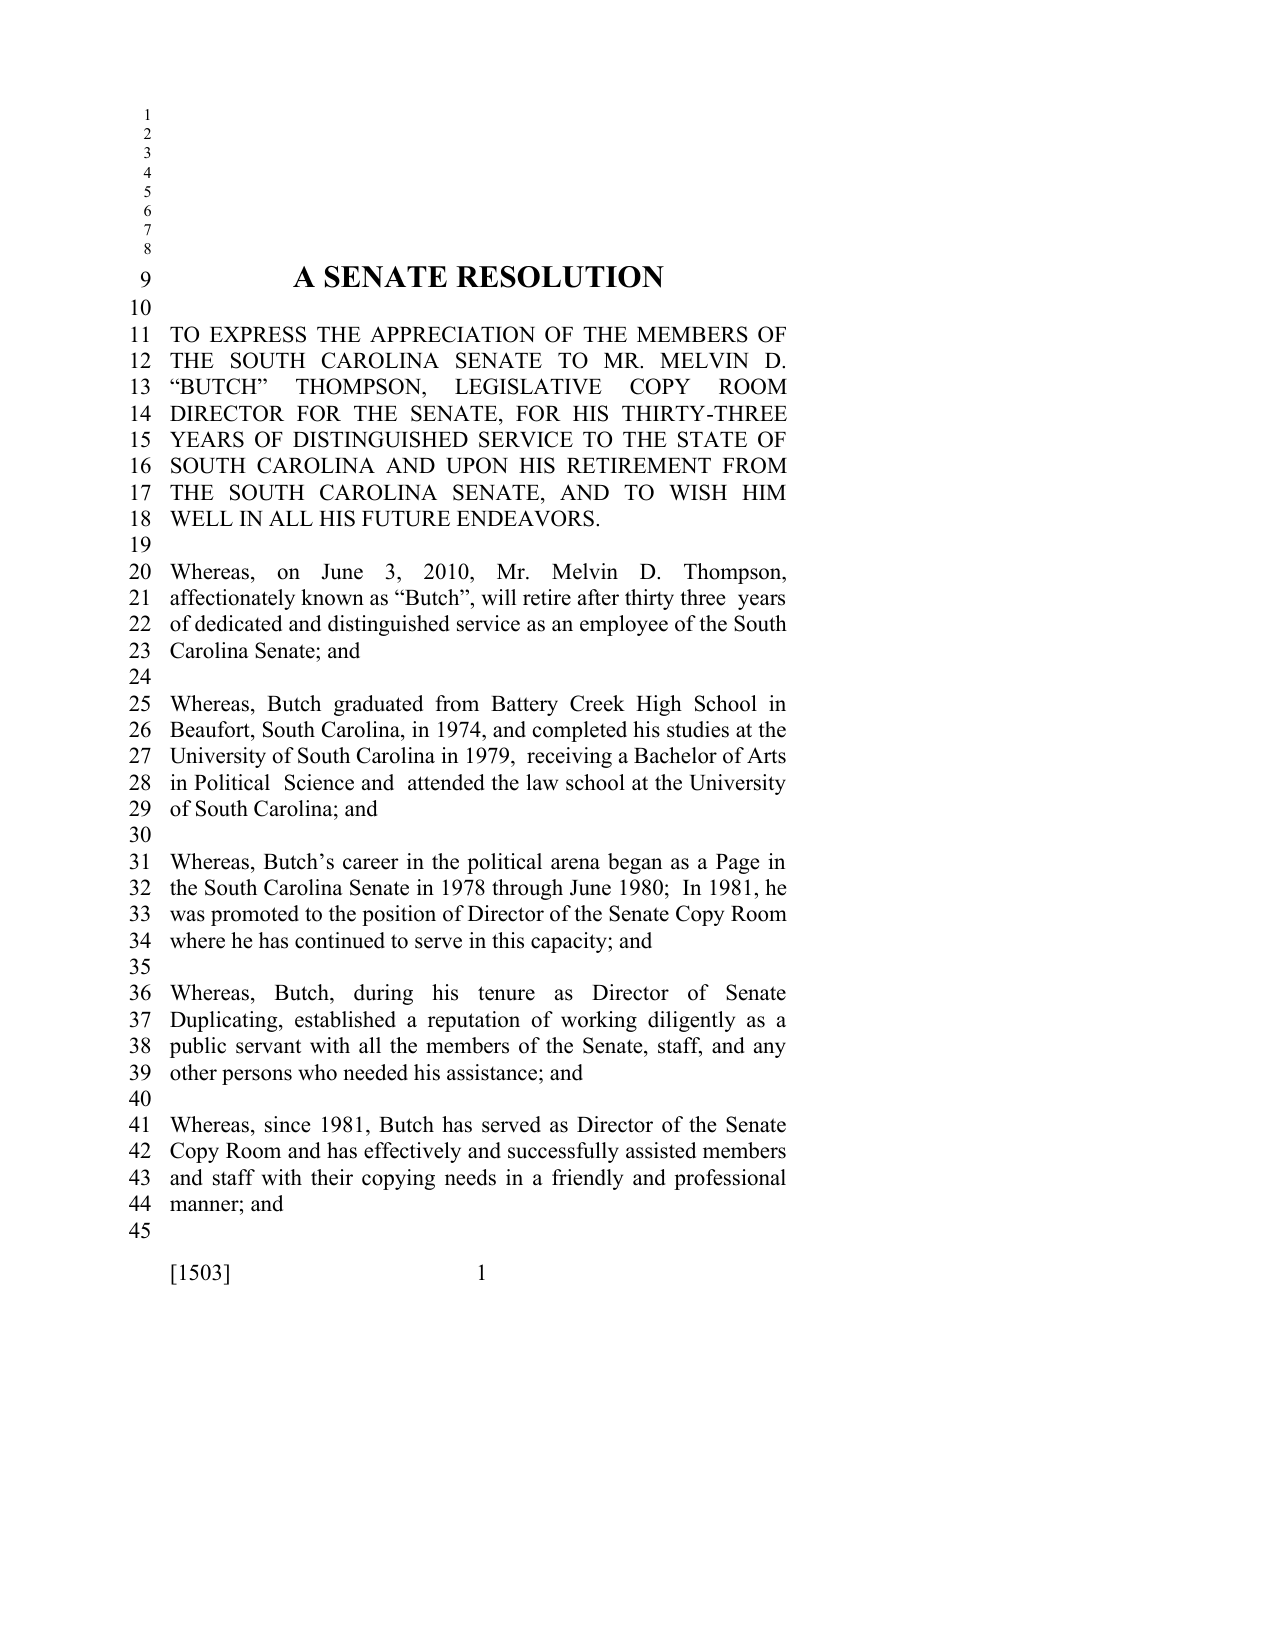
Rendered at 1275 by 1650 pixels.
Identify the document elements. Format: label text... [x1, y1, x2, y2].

text Whereas, Butch, during his tenure as Director of Senate Duplicating, established a reputation of working diligently as a public servant with all the members of the Senate, staff, and any other persons who needed his assistance; and [169, 979, 787, 1085]
text Whereas, since 1981, Butch has served as Director of the Senate Copy Room and has effectively and successfully assisted members and staff with their copying needs in a friendly and professional manner; and [169, 1111, 787, 1217]
text A SENATE RESOLUTION [169, 258, 787, 294]
text Whereas, Butch graduated from Battery Creek High School in Beaufort, South Carolina, in 1974, and completed his studies at the University of South Carolina in 1979, receiving a Bachelor of Arts in Political Science and attended the law school at the University of South Carolina; and [169, 689, 787, 821]
text Whereas, on June 3, 2010, Mr. Melvin D. Thompson, affectionately known as “Butch”, will retire after thirty three years of dedicated and distinguished service as an employee of the South Carolina Senate; and [169, 558, 787, 663]
text TO EXPRESS THE APPRECIATION OF THE MEMBERS OF THE SOUTH CAROLINA SENATE TO MR. MELVIN D. “BUTCH” THOMPSON, LEGISLATIVE COPY ROOM DIRECTOR FOR THE SENATE, FOR HIS THIRTY-THREE YEARS OF DISTINGUISHED SERVICE TO THE STATE OF SOUTH CAROLINA AND UPON HIS RETIREMENT FROM THE SOUTH CAROLINA SENATE, AND TO WISH HIM WELL IN ALL HIS FUTURE ENDEAVORS. [169, 321, 787, 531]
text Whereas, Butch’s career in the political arena began as a Page in the South Carolina Senate in 1978 through June 1980; In 1981, he was promoted to the position of Director of the Senate Copy Room where he has continued to serve in this capacity; and [169, 848, 787, 953]
